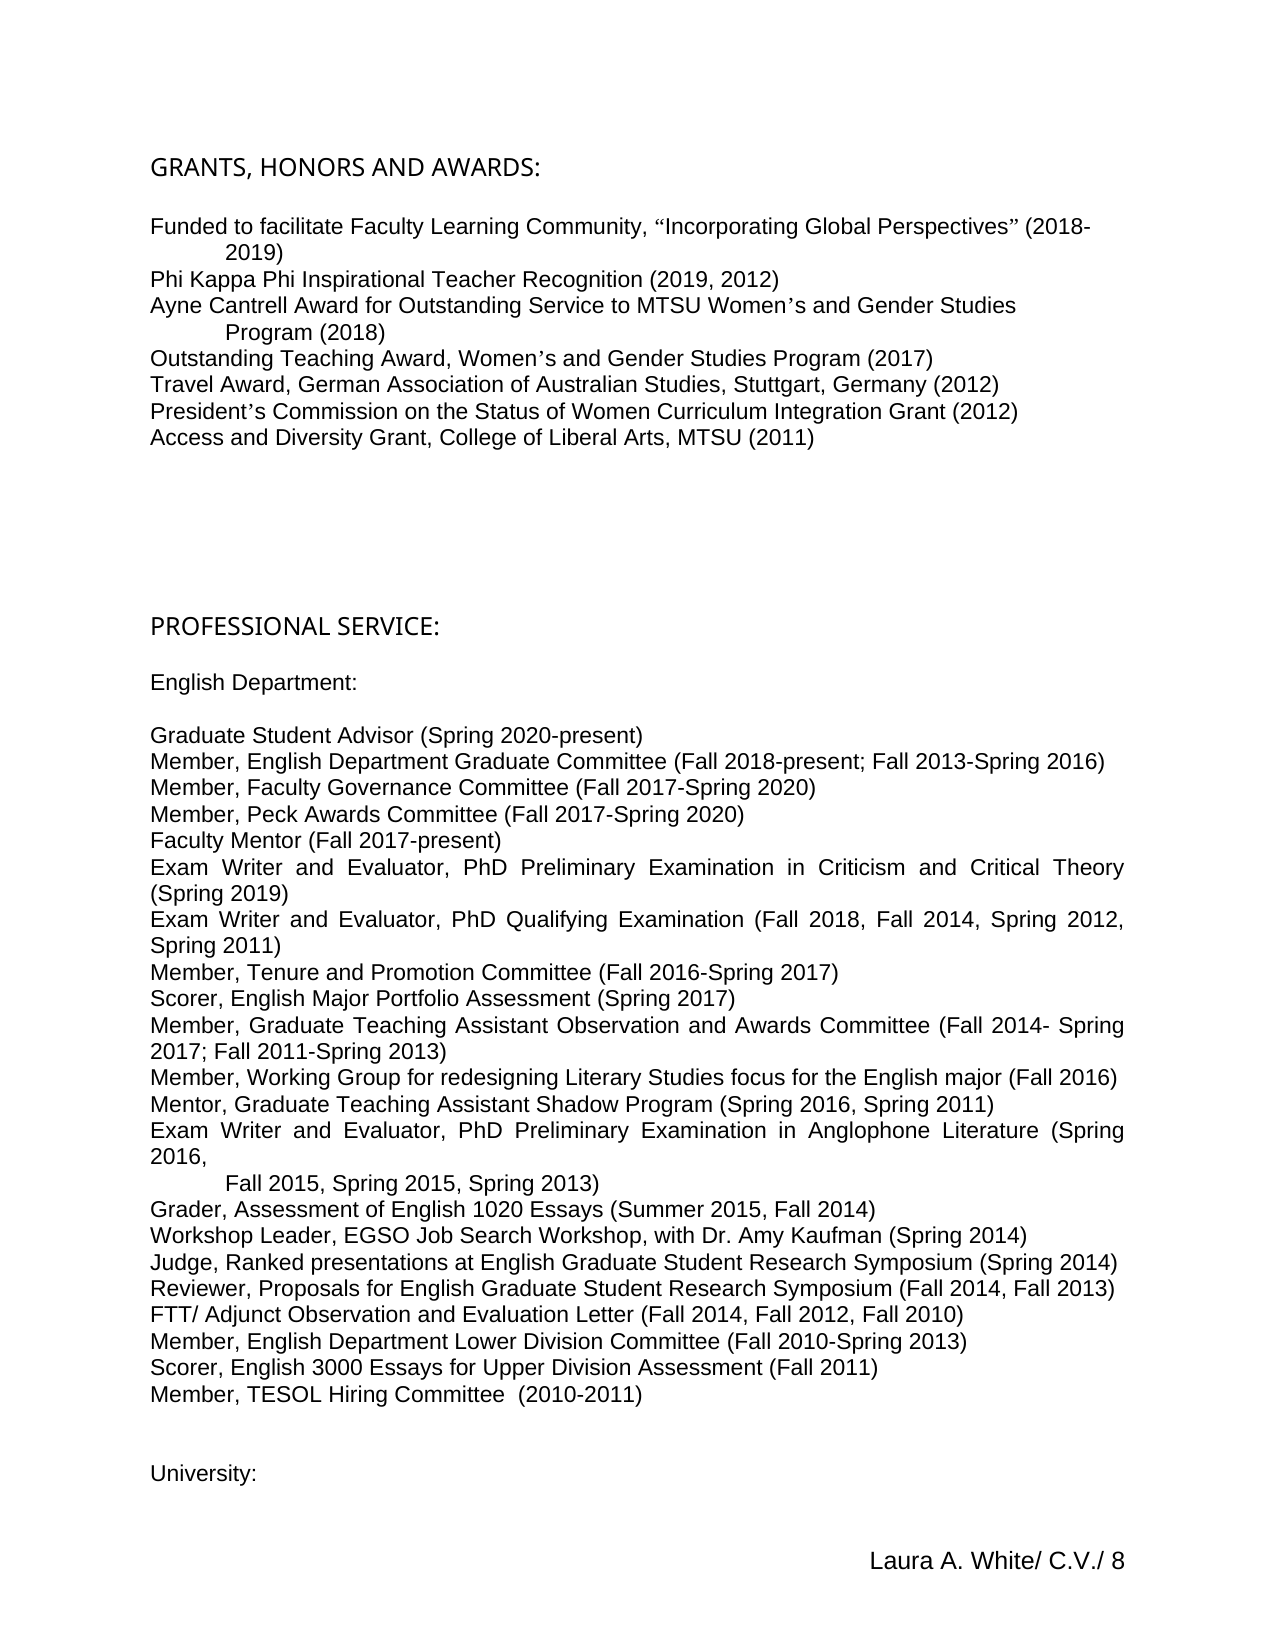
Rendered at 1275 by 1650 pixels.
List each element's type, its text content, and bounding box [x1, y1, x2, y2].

text Exam Writer and Evaluator, PhD Qualifying Examination (Fall 2018, Fall 2014, Spring 2012, Spring 2011) [150, 906, 1125, 959]
text Scorer, English 3000 Essays for Upper Division Assessment (Fall 2011) [150, 1354, 1125, 1381]
text Member, Working Group for redesigning Literary Studies focus for the English major (Fall 2016) [150, 1064, 1125, 1091]
text 2019) [150, 239, 1125, 266]
text GRANTS, HONORS AND AWARDS: [150, 150, 1125, 184]
text Faculty Mentor (Fall 2017-present) [150, 827, 1125, 853]
text Member, Tenure and Promotion Committee (Fall 2016-Spring 2017) [150, 959, 1125, 985]
text Scorer, English Major Portfolio Assessment (Spring 2017) [150, 985, 1125, 1012]
text President’s Commission on the Status of Women Curriculum Integration Grant (2012) [150, 398, 1125, 424]
text Grader, Assessment of English 1020 Essays (Summer 2015, Fall 2014) [150, 1196, 1125, 1222]
text Travel Award, German Association of Australian Studies, Stuttgart, Germany (2012) [150, 371, 1125, 398]
text Graduate Student Advisor (Spring 2020-present) [150, 722, 1125, 748]
text Reviewer, Proposals for English Graduate Student Research Symposium (Fall 2014, Fall 2013) [150, 1275, 1125, 1301]
text English Department: [150, 669, 1125, 695]
text Phi Kappa Phi Inspirational Teacher Recognition (2019, 2012) [150, 266, 1125, 292]
text Member, Peck Awards Committee (Fall 2017-Spring 2020) [150, 801, 1125, 827]
text Mentor, Graduate Teaching Assistant Shadow Program (Spring 2016, Spring 2011) [150, 1091, 1125, 1117]
text PROFESSIONAL SERVICE: [150, 608, 1125, 643]
text Access and Diversity Grant, College of Liberal Arts, MTSU (2011) [150, 424, 1125, 450]
text Exam Writer and Evaluator, PhD Preliminary Examination in Anglophone Literature (Spring 2016, [150, 1117, 1125, 1170]
text Outstanding Teaching Award, Women’s and Gender Studies Program (2017) [150, 345, 1125, 371]
text University: [150, 1459, 1125, 1486]
text Member, Graduate Teaching Assistant Observation and Awards Committee (Fall 2014- Spring 2017; Fall 2011-Spring 2013) [150, 1012, 1125, 1064]
text Workshop Leader, EGSO Job Search Workshop, with Dr. Amy Kaufman (Spring 2014) [150, 1222, 1125, 1249]
text Judge, Ranked presentations at English Graduate Student Research Symposium (Spring 2014) [150, 1249, 1125, 1275]
text Program (2018) [150, 318, 1125, 345]
text Member, English Department Graduate Committee (Fall 2018-present; Fall 2013-Spring 2016) [150, 748, 1125, 774]
text Funded to facilitate Faculty Learning Community, “Incorporating Global Perspectives” (2018- [150, 213, 1125, 239]
text Member, Faculty Governance Committee (Fall 2017-Spring 2020) [150, 774, 1125, 801]
text Member, TESOL Hiring Committee (2010-2011) [150, 1381, 1125, 1407]
text Member, English Department Lower Division Committee (Fall 2010-Spring 2013) [150, 1328, 1125, 1354]
text FTT/ Adjunct Observation and Evaluation Letter (Fall 2014, Fall 2012, Fall 2010) [150, 1301, 1125, 1328]
text Ayne Cantrell Award for Outstanding Service to MTSU Women’s and Gender Studies [150, 292, 1125, 318]
text Fall 2015, Spring 2015, Spring 2013) [150, 1170, 1125, 1196]
text Exam Writer and Evaluator, PhD Preliminary Examination in Criticism and Critical Theory (Spring 2019) [150, 853, 1125, 906]
